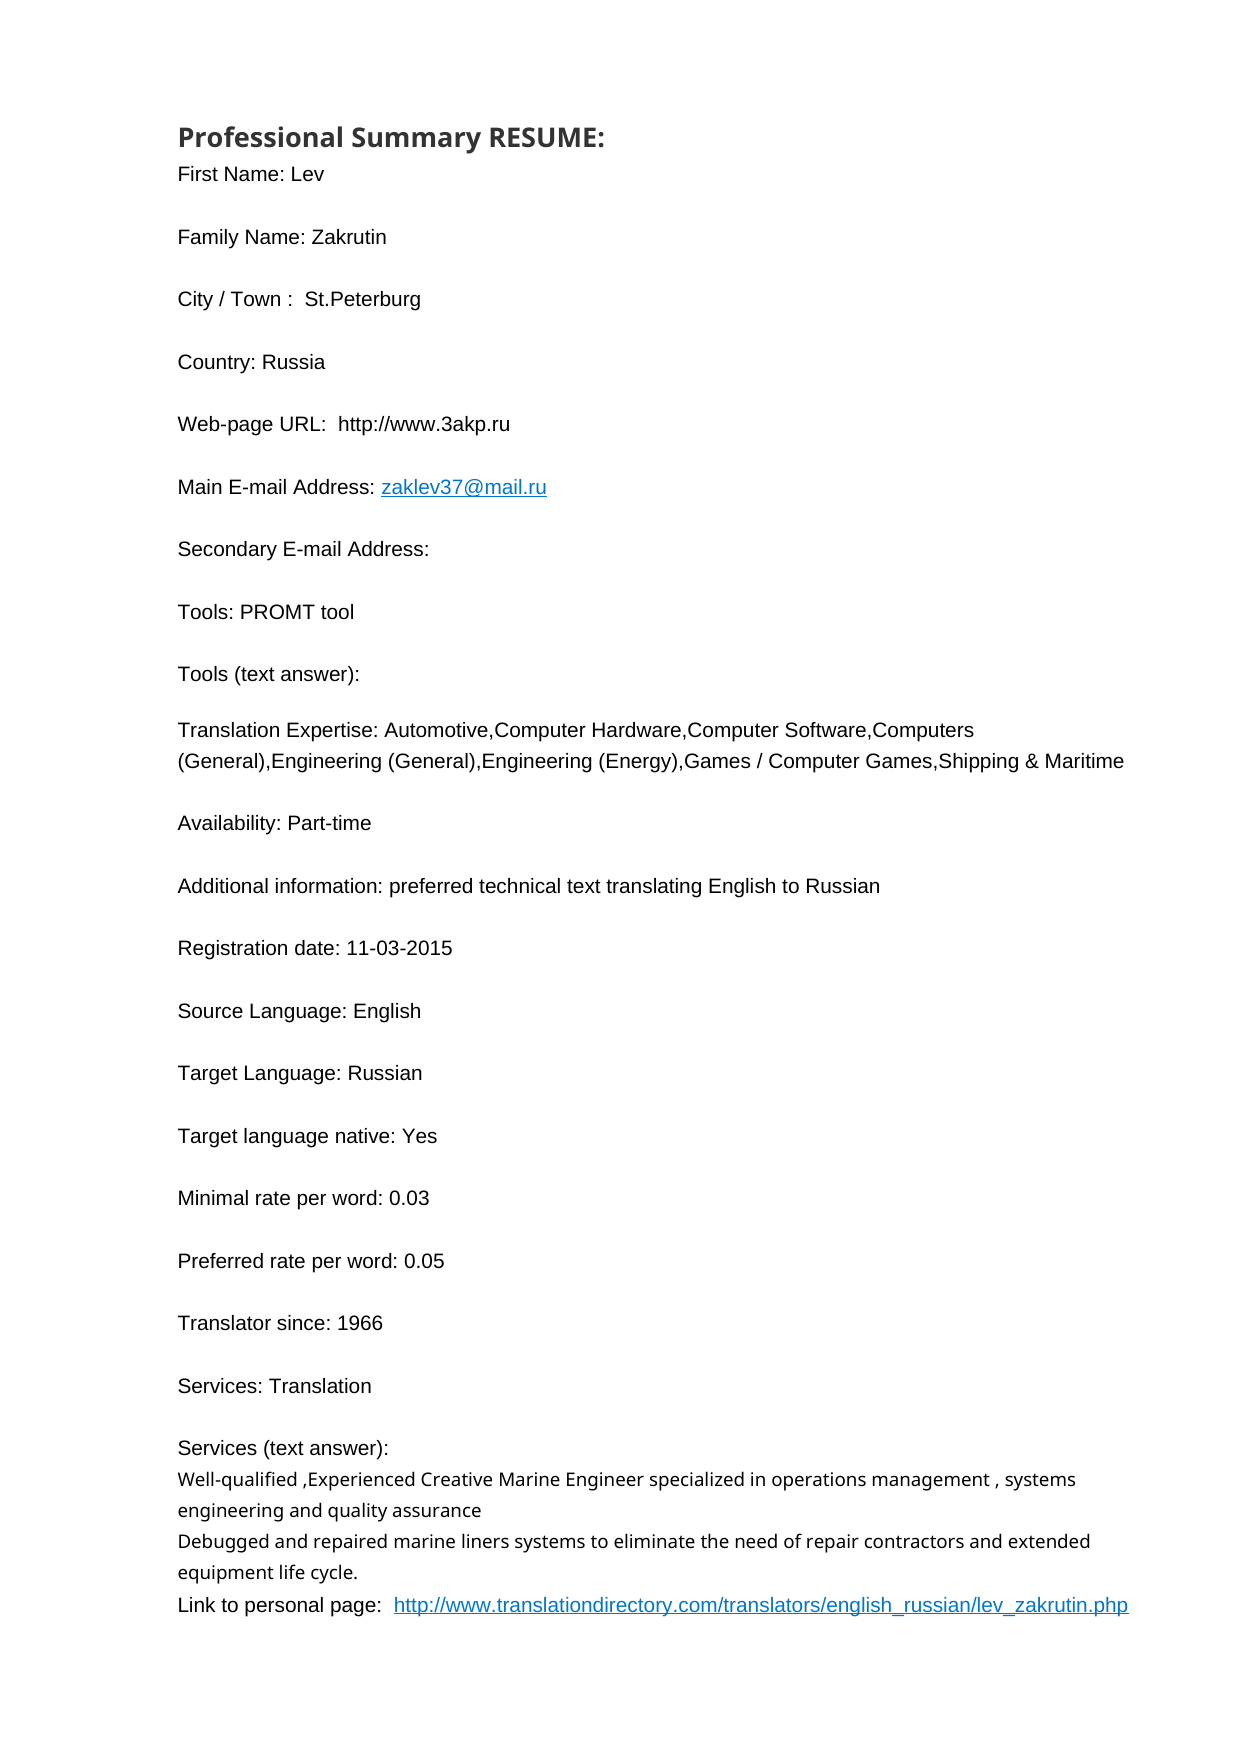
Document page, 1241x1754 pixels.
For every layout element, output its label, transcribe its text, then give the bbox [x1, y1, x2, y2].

text Debugged and repaired marine liners systems to eliminate the need of repair contractors and extended equipment life cycle. Link to personal page: http://www.translationdirectory.com/translators/english_russian/lev_zakrutin.php [177, 1523, 1152, 1616]
text First Name: Lev Family Name: Zakrutin City / Town : St.Peterburg Country: Russia Web-page URL: http://www.3akp.ru Main E-mail Address: zaklev37@mail.ru Secondary E-mail Address: Tools: PROMT tool Tools (text answer): Translation Expertise: Automotive,Computer Hardware,Computer Software,Computers (General),Engineering (General),Engineering (Energy),Games / Computer Games,Shipping & Maritime Availability: Part-time Additional information: preferred technical text translating English to Russian Registration date: 11-03-2015 Source Language: English Target Language: Russian Target language native: Yes Minimal rate per word: 0.03 Preferred rate per word: 0.05 Translator since: 1966 Services: Translation Services (text answer): [177, 155, 1152, 1460]
text Well-qualified ,Experienced Creative Marine Engineer specialized in operations management , systems engineering and quality assurance [177, 1460, 1152, 1523]
text Professional Summary RESUME: [177, 118, 1152, 155]
